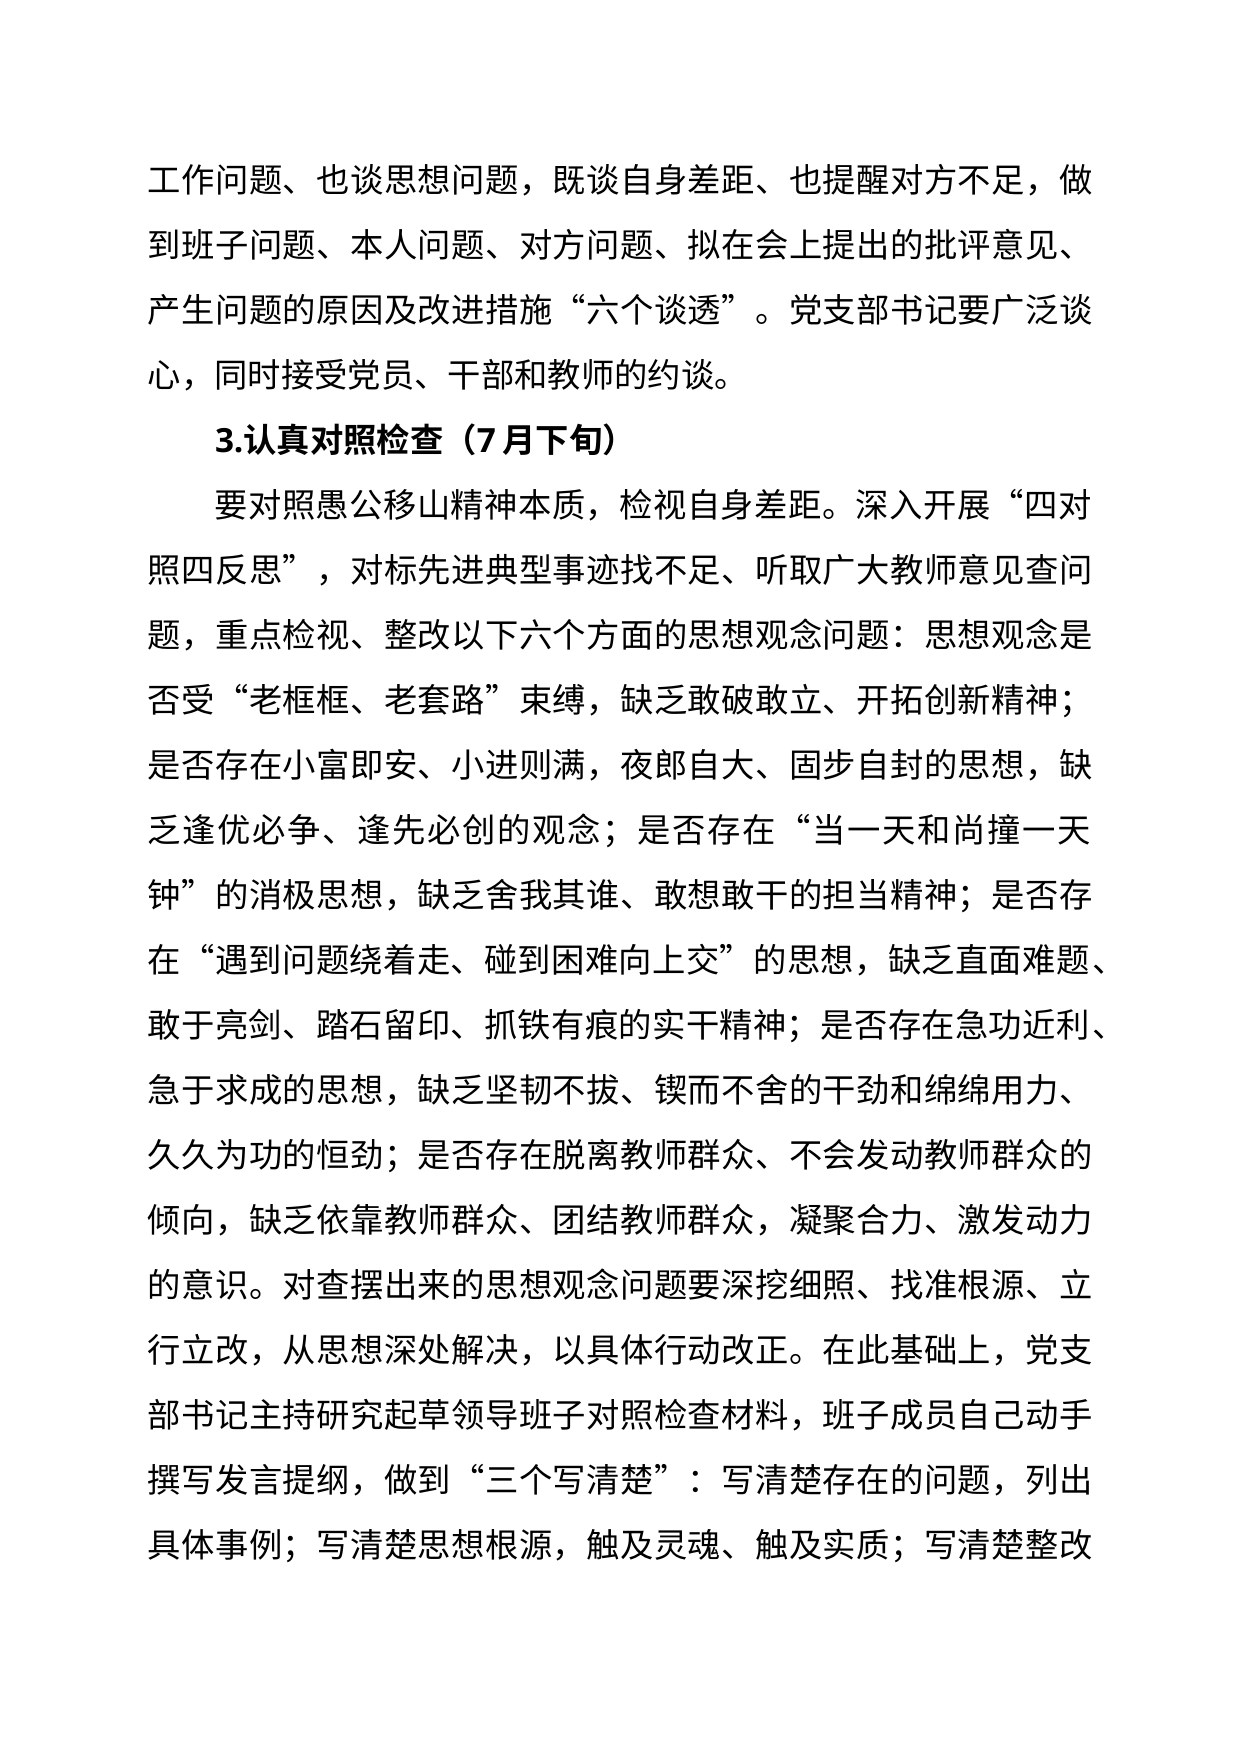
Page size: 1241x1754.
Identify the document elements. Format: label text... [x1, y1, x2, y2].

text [148, 471, 1092, 1576]
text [148, 146, 1092, 406]
text 3.认真对照检查（7月下旬） [148, 406, 1092, 471]
